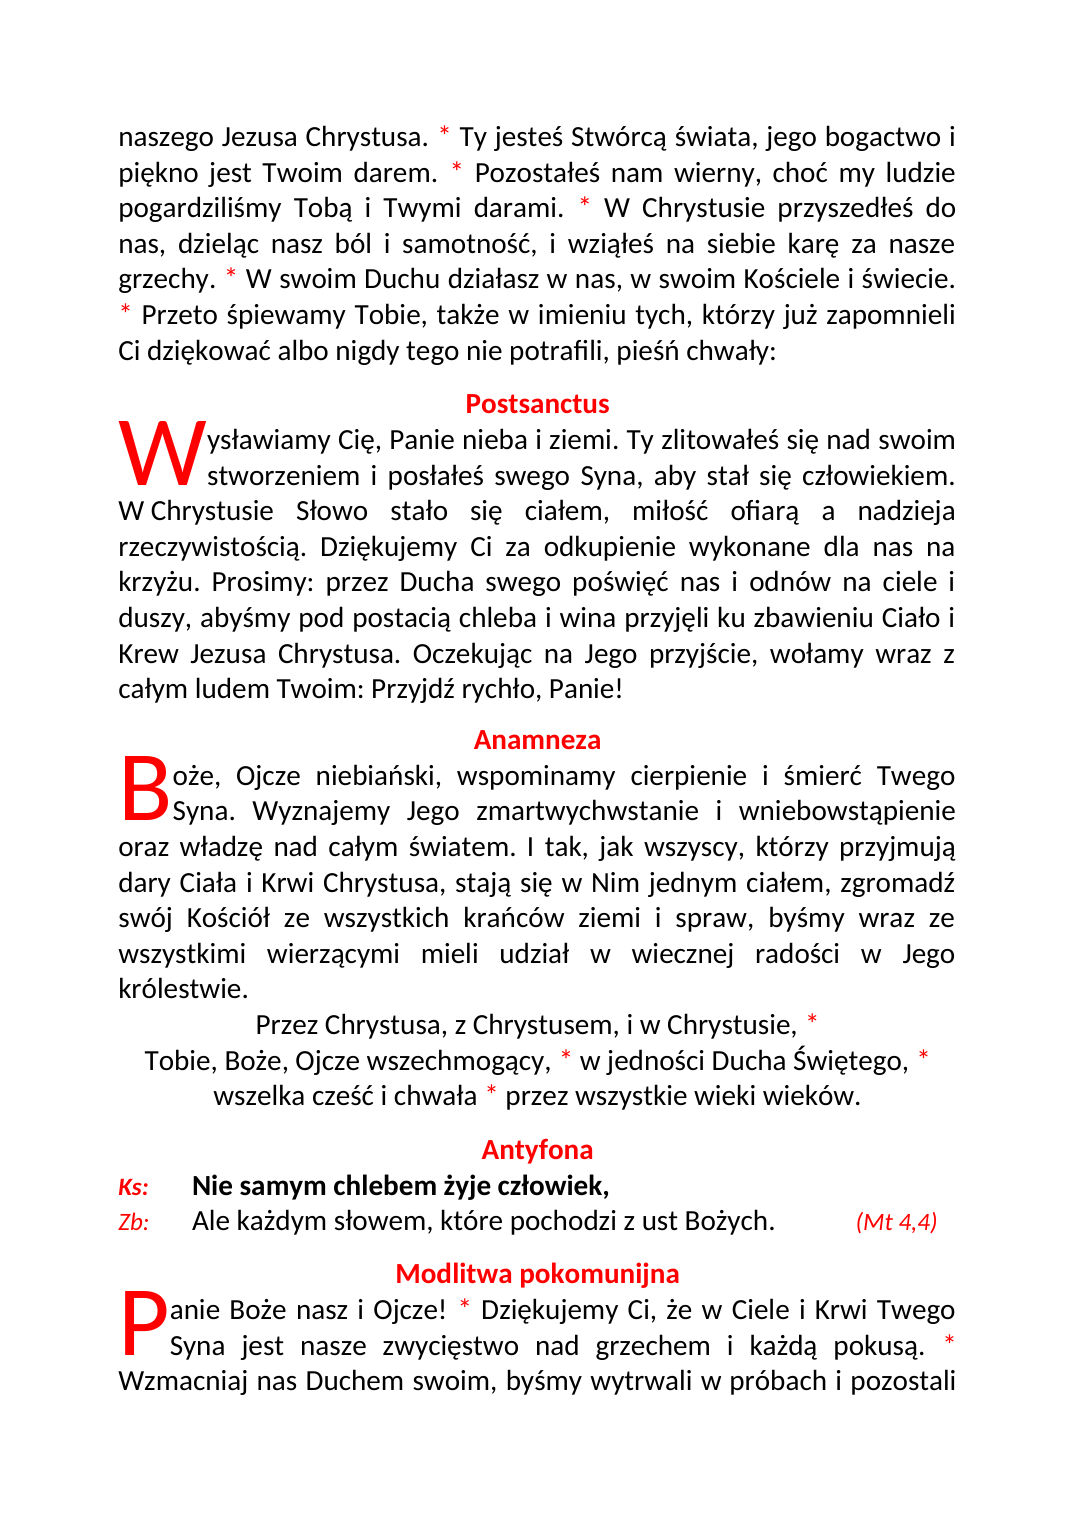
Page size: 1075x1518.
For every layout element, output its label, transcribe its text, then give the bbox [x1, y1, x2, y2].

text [118, 1291, 957, 1398]
text wszelka cześć i chwała * przez wszystkie wieki wieków. [118, 1077, 957, 1113]
text Zb: Ale każdym słowem, które pochodzi z ust Bożych. (Mt 4,4) [118, 1202, 957, 1238]
text Tobie, Boże, Ojcze wszechmogący, * w jedności Ducha Świętego, * [118, 1042, 957, 1077]
text Modlitwa pokomunijna [118, 1256, 957, 1291]
text ysławiamy Cię, Panie nieba i ziemi. Ty zlitowałeś się nad swoim stworzeniem i posłałeś swego Syna, aby stał się człowiekiem. W Chrystusie Słowo stało się ciałem, miłość ofiarą a nadzieja rzeczywistością. Dziękujemy Ci za odkupienie wykonane dla nas na krzyżu. Prosimy: przez Ducha swego poświęć nas i odnów na ciele i duszy, abyśmy pod postacią chleba i wina przyjęli ku zbawieniu Ciało i Krew Jezusa Chrystusa. Oczekując na Jego przyjście, wołamy wraz z całym ludem Twoim: Przyjdź rychło, Panie! [118, 421, 957, 706]
text Antyfona [118, 1131, 957, 1167]
text Przez Chrystusa, z Chrystusem, i w Chrystusie, * [118, 1006, 957, 1042]
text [118, 118, 957, 367]
text Ks: Nie samym chlebem żyje człowiek, [118, 1167, 957, 1202]
text Anamneza [118, 721, 957, 757]
text oże, Ojcze niebiański, wspominamy cierpienie i śmierć Twego Syna. Wyznajemy Jego zmartwychwstanie i wniebowstąpienie oraz władzę nad całym światem. I tak, jak wszyscy, którzy przyjmują dary Ciała i Krwi Chrystusa, stają się w Nim jednym ciałem, zgromadź swój Kościół ze wszystkich krańców ziemi i spraw, byśmy wraz ze wszystkimi wierzącymi mieli udział w wiecznej radości w Jego królestwie. [118, 757, 957, 1006]
text Postsanctus [118, 385, 957, 421]
